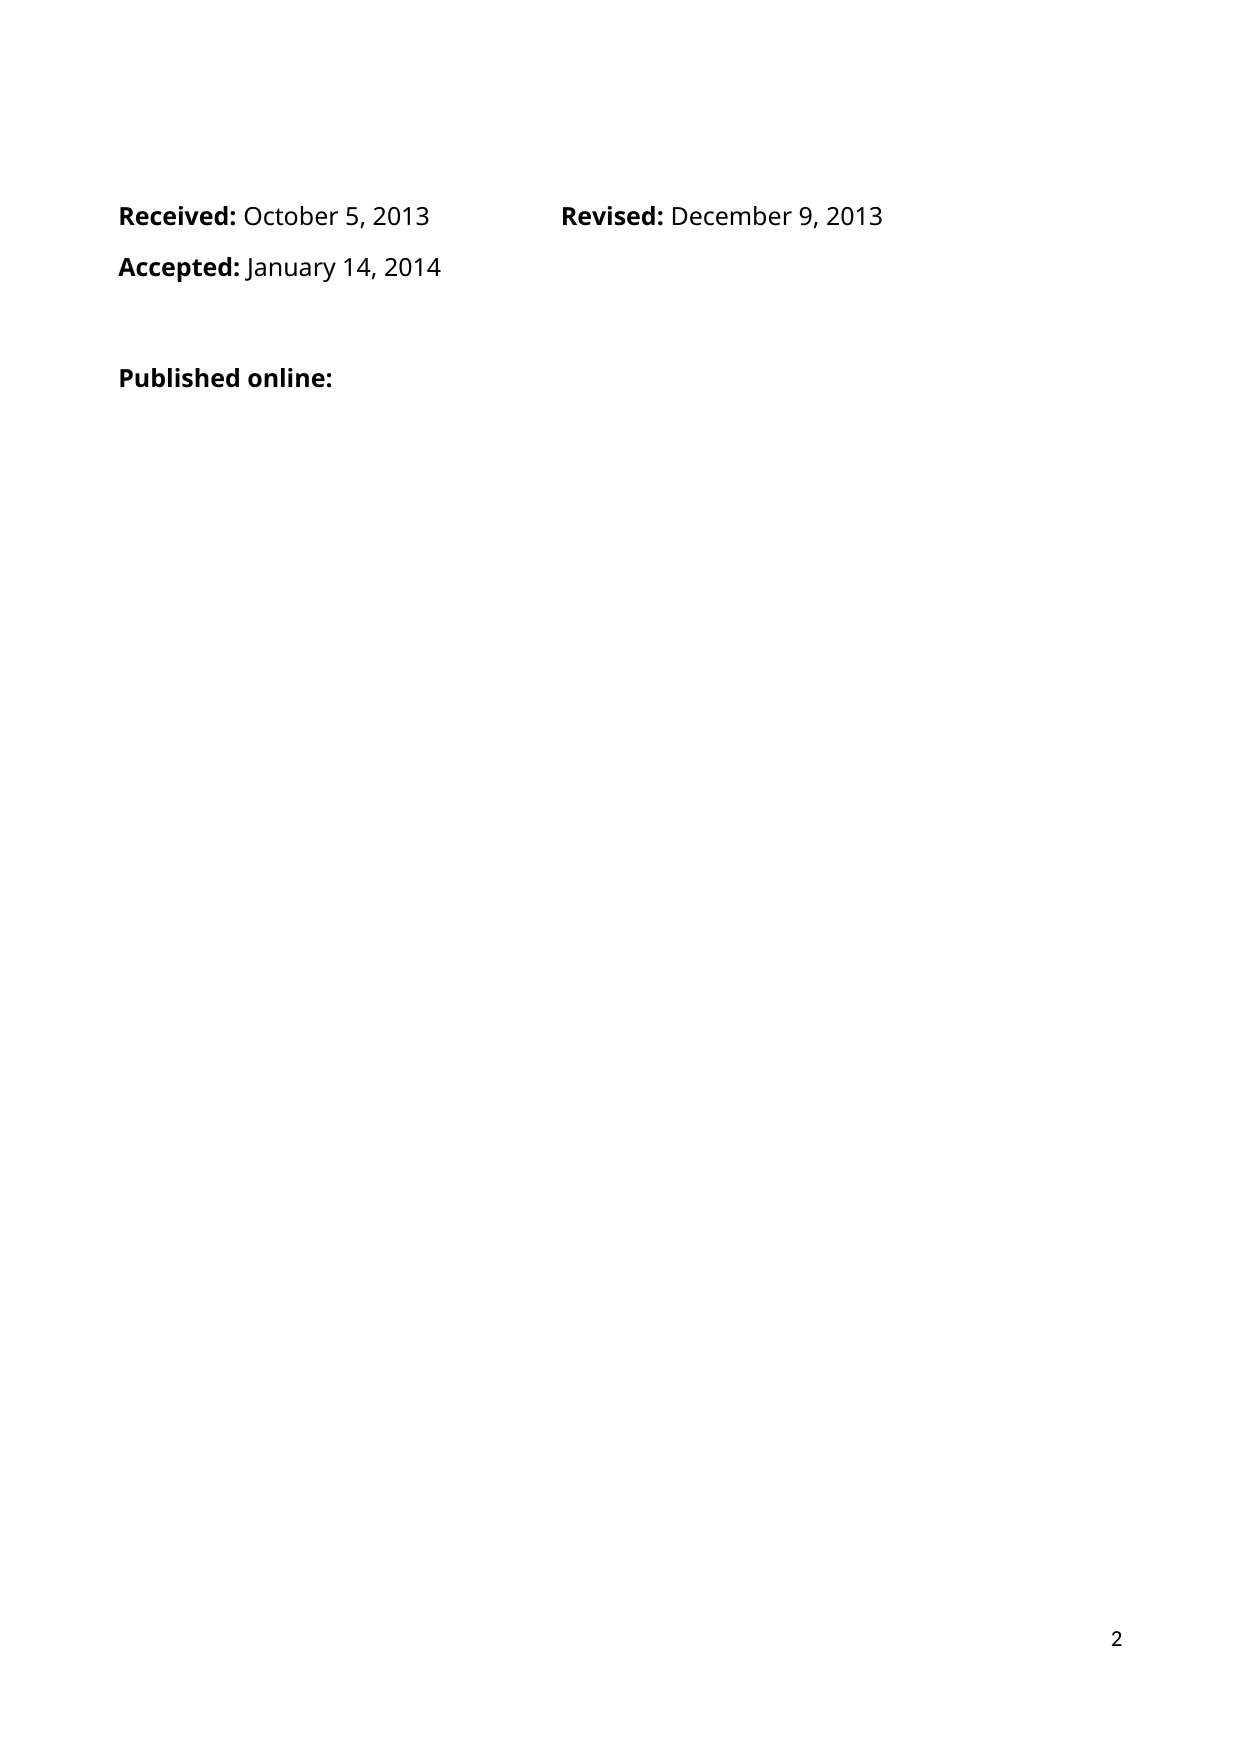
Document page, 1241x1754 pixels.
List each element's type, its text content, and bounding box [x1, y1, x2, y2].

text Received: October 5, 2013 Revised: December 9, 2013 [118, 199, 1122, 233]
text Published online: [118, 361, 1122, 395]
text Accepted: January 14, 2014 [118, 250, 1122, 284]
